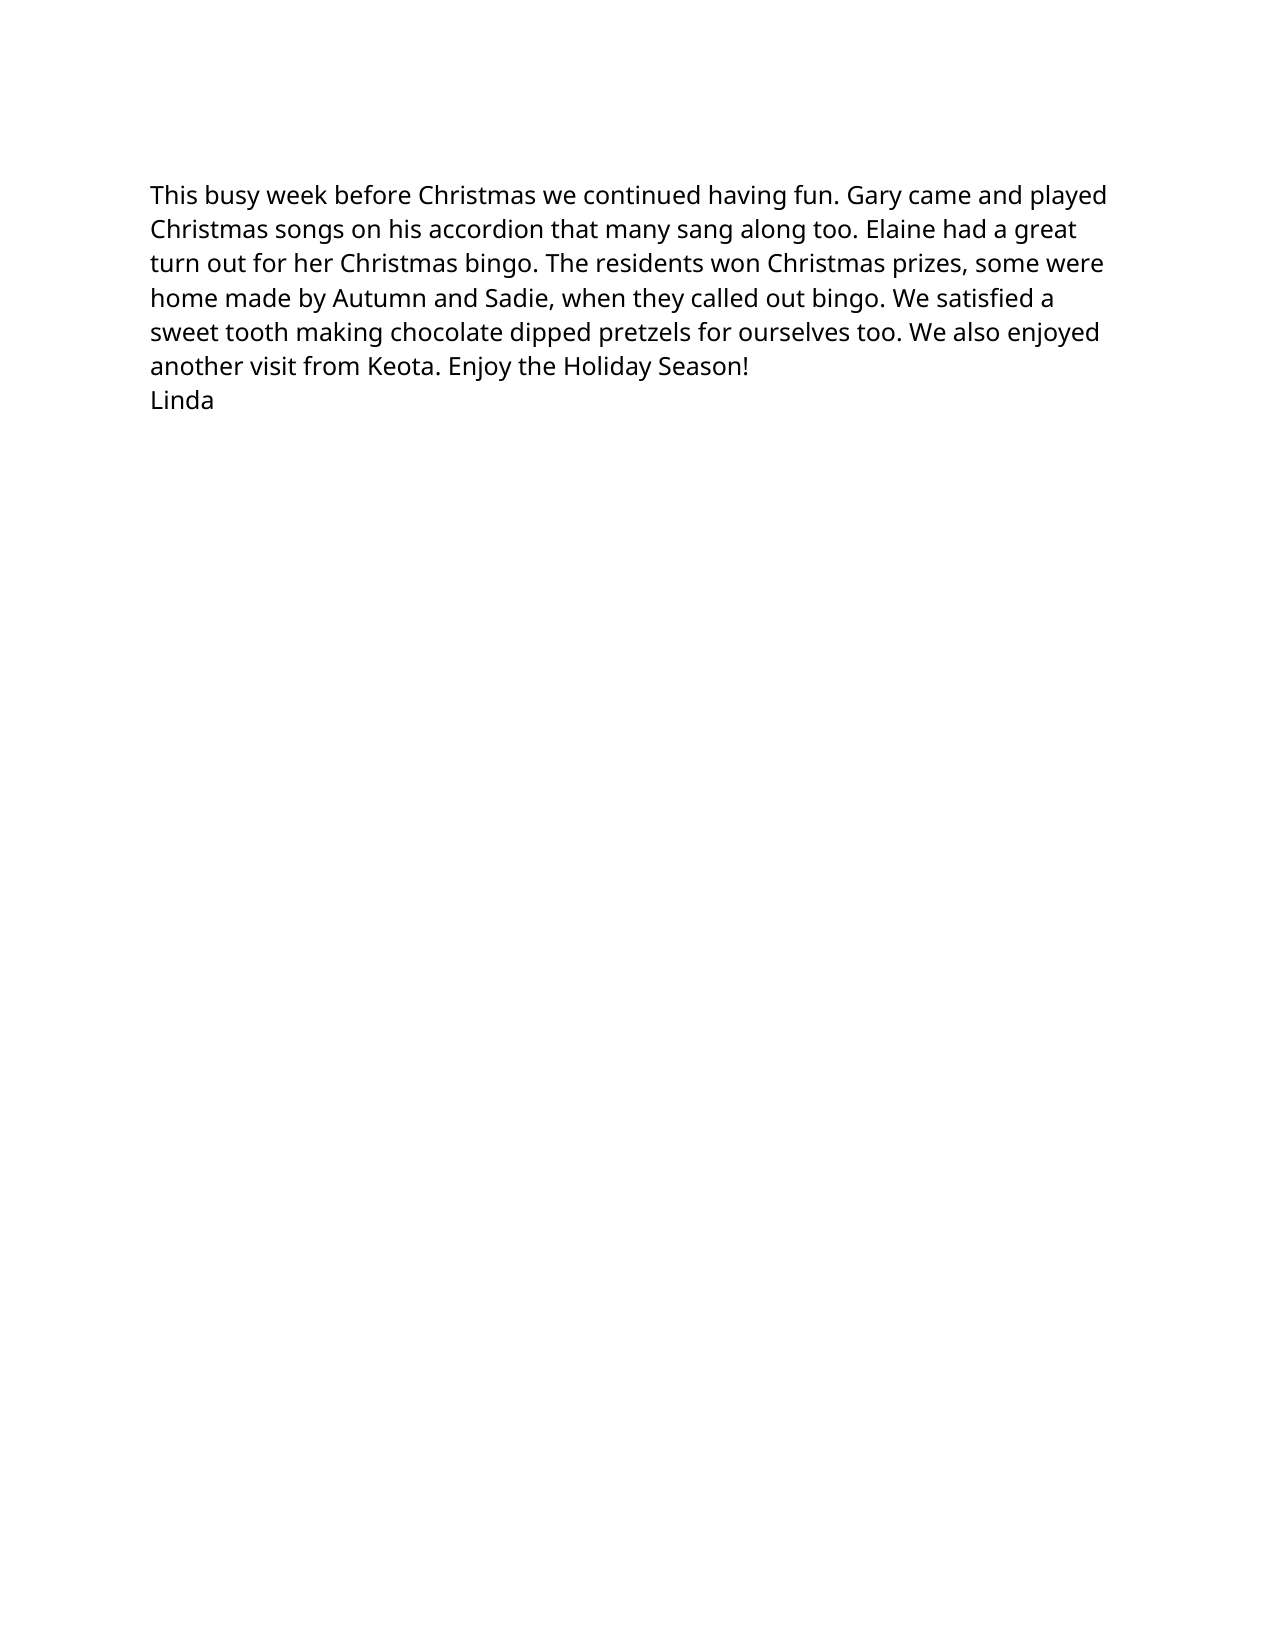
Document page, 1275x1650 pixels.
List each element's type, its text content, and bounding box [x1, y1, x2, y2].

text This busy week before Christmas we continued having fun. Gary came and played Christmas songs on his accordion that many sang along too. Elaine had a great turn out for her Christmas bingo. The residents won Christmas prizes, some were home made by Autumn and Sadie, when they called out bingo. We satisfied a sweet tooth making chocolate dipped pretzels for ourselves too. We also enjoyed another visit from Keota. Enjoy the Holiday Season! [150, 178, 1125, 382]
text Linda [150, 382, 1125, 416]
